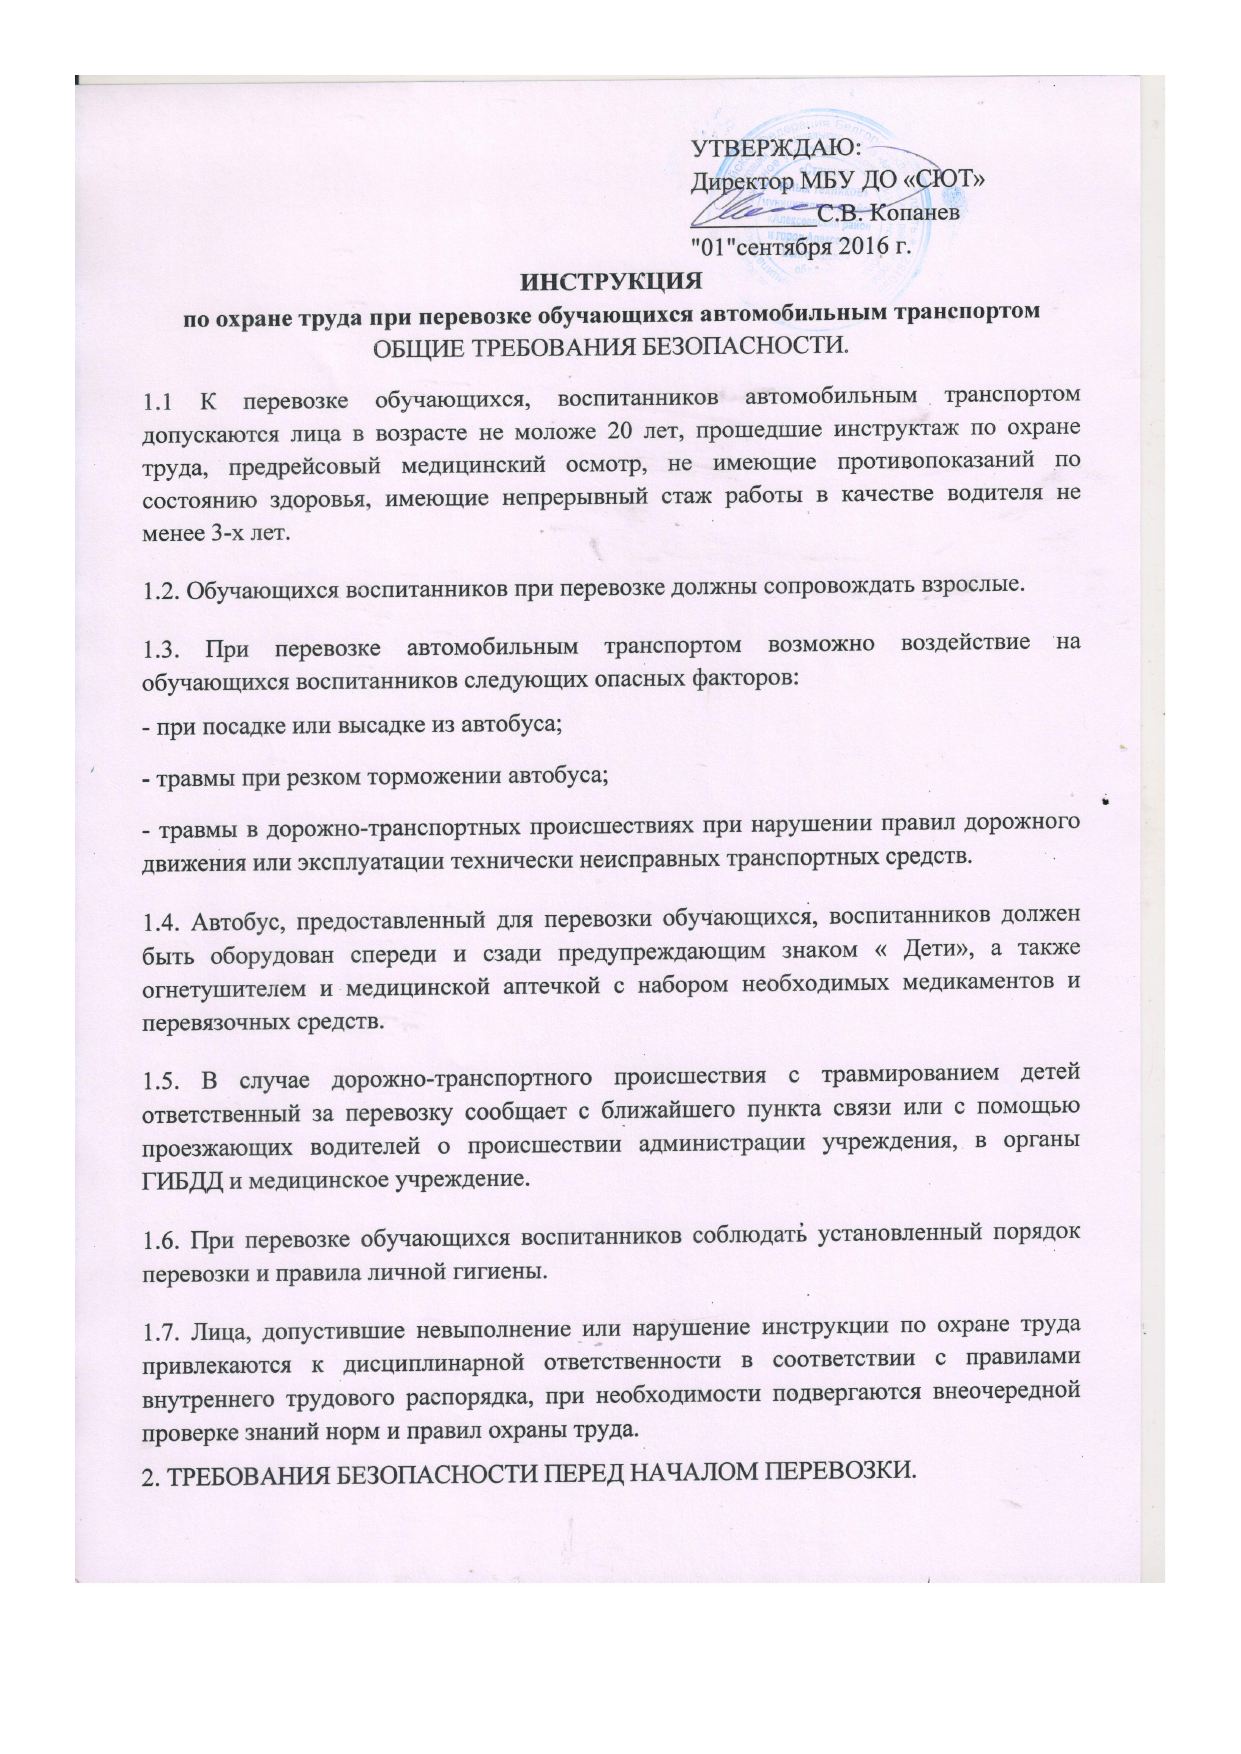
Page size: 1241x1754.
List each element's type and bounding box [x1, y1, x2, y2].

picture [75, 75, 1166, 1588]
